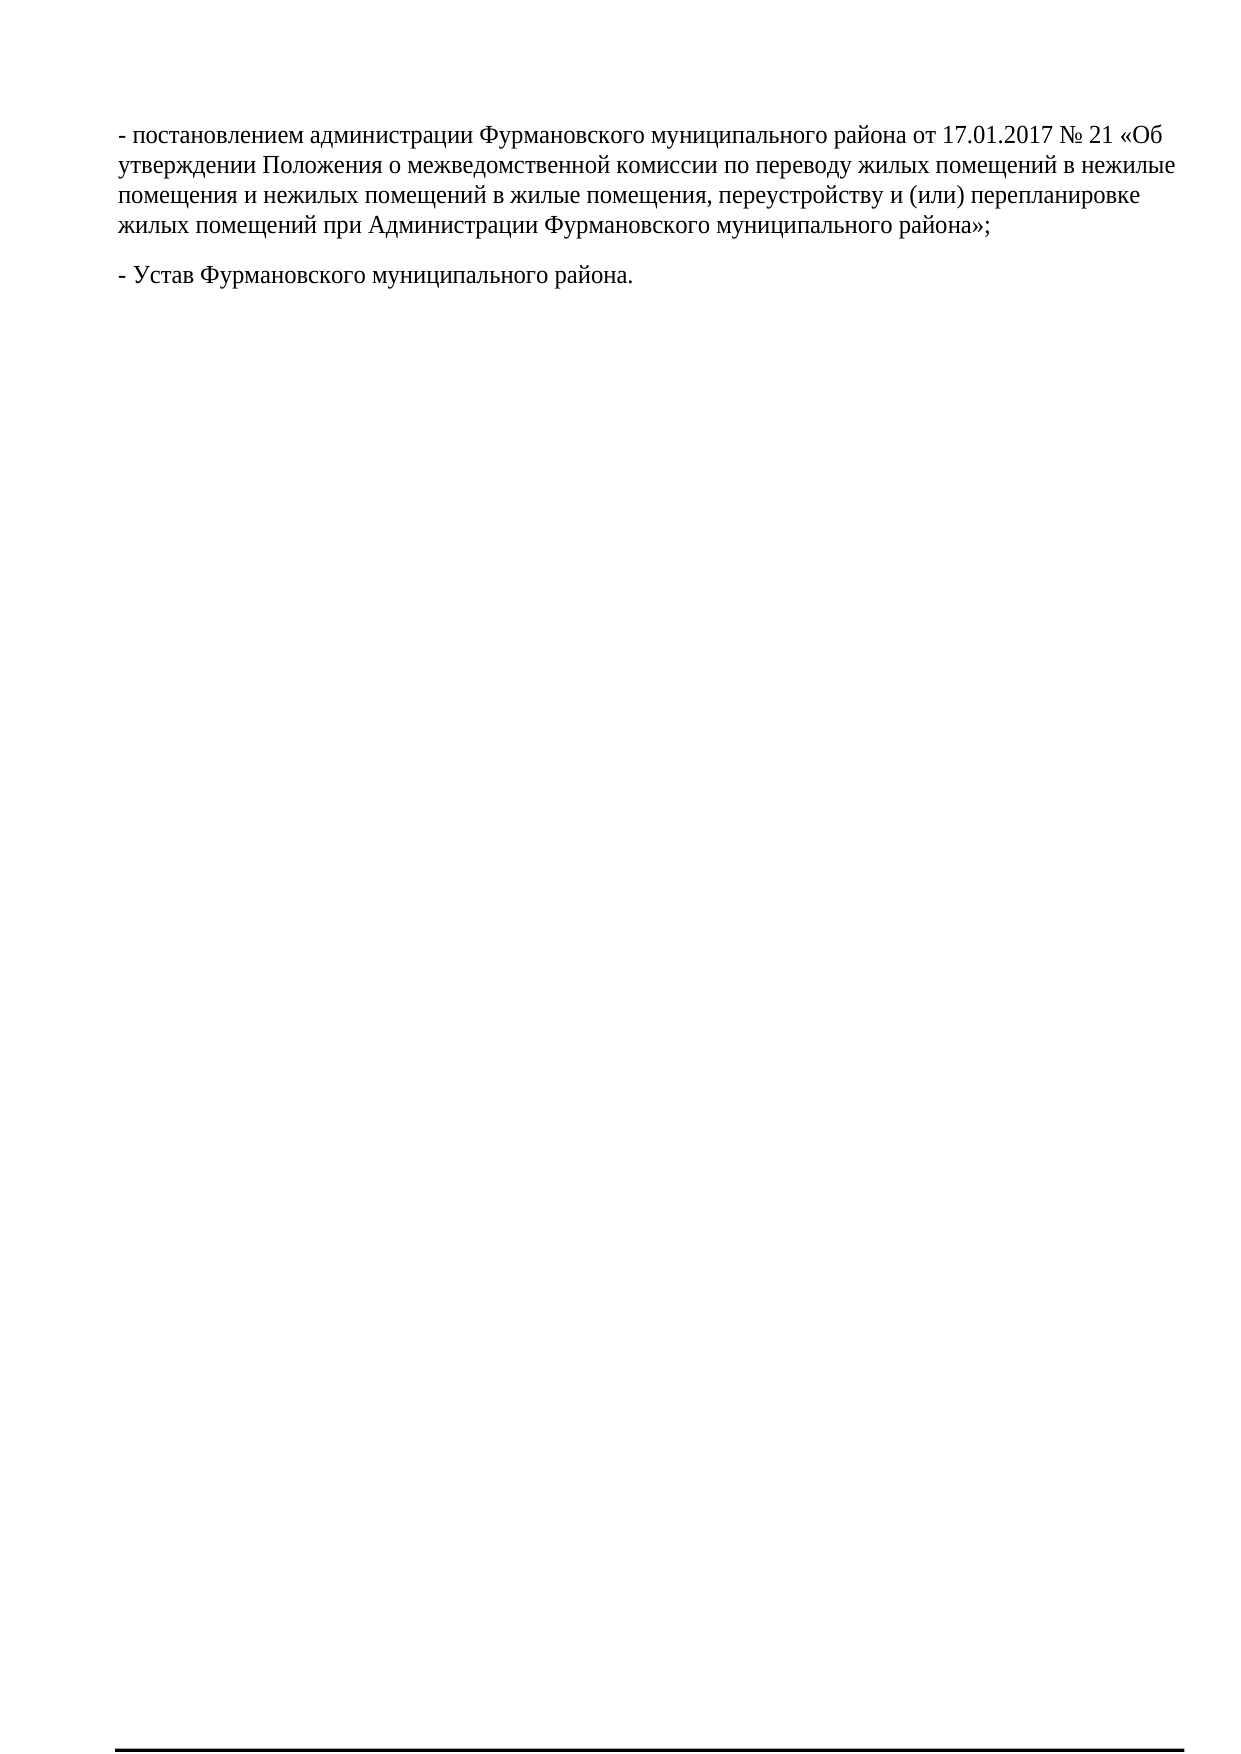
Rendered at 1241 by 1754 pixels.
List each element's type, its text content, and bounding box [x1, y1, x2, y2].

text - Устав Фурмановского муниципального района. [118, 259, 1205, 289]
text - постановлением администрации Фурмановского муниципального района от 17.01.2017 № 21 «Об утверждении Положения о межведомственной комиссии по переводу жилых помещений в нежилые помещения и нежилых помещений в жилые помещения, переустройству и (или) перепланировке жилых помещений при Администрации Фурмановского муниципального района»; [118, 119, 1205, 239]
